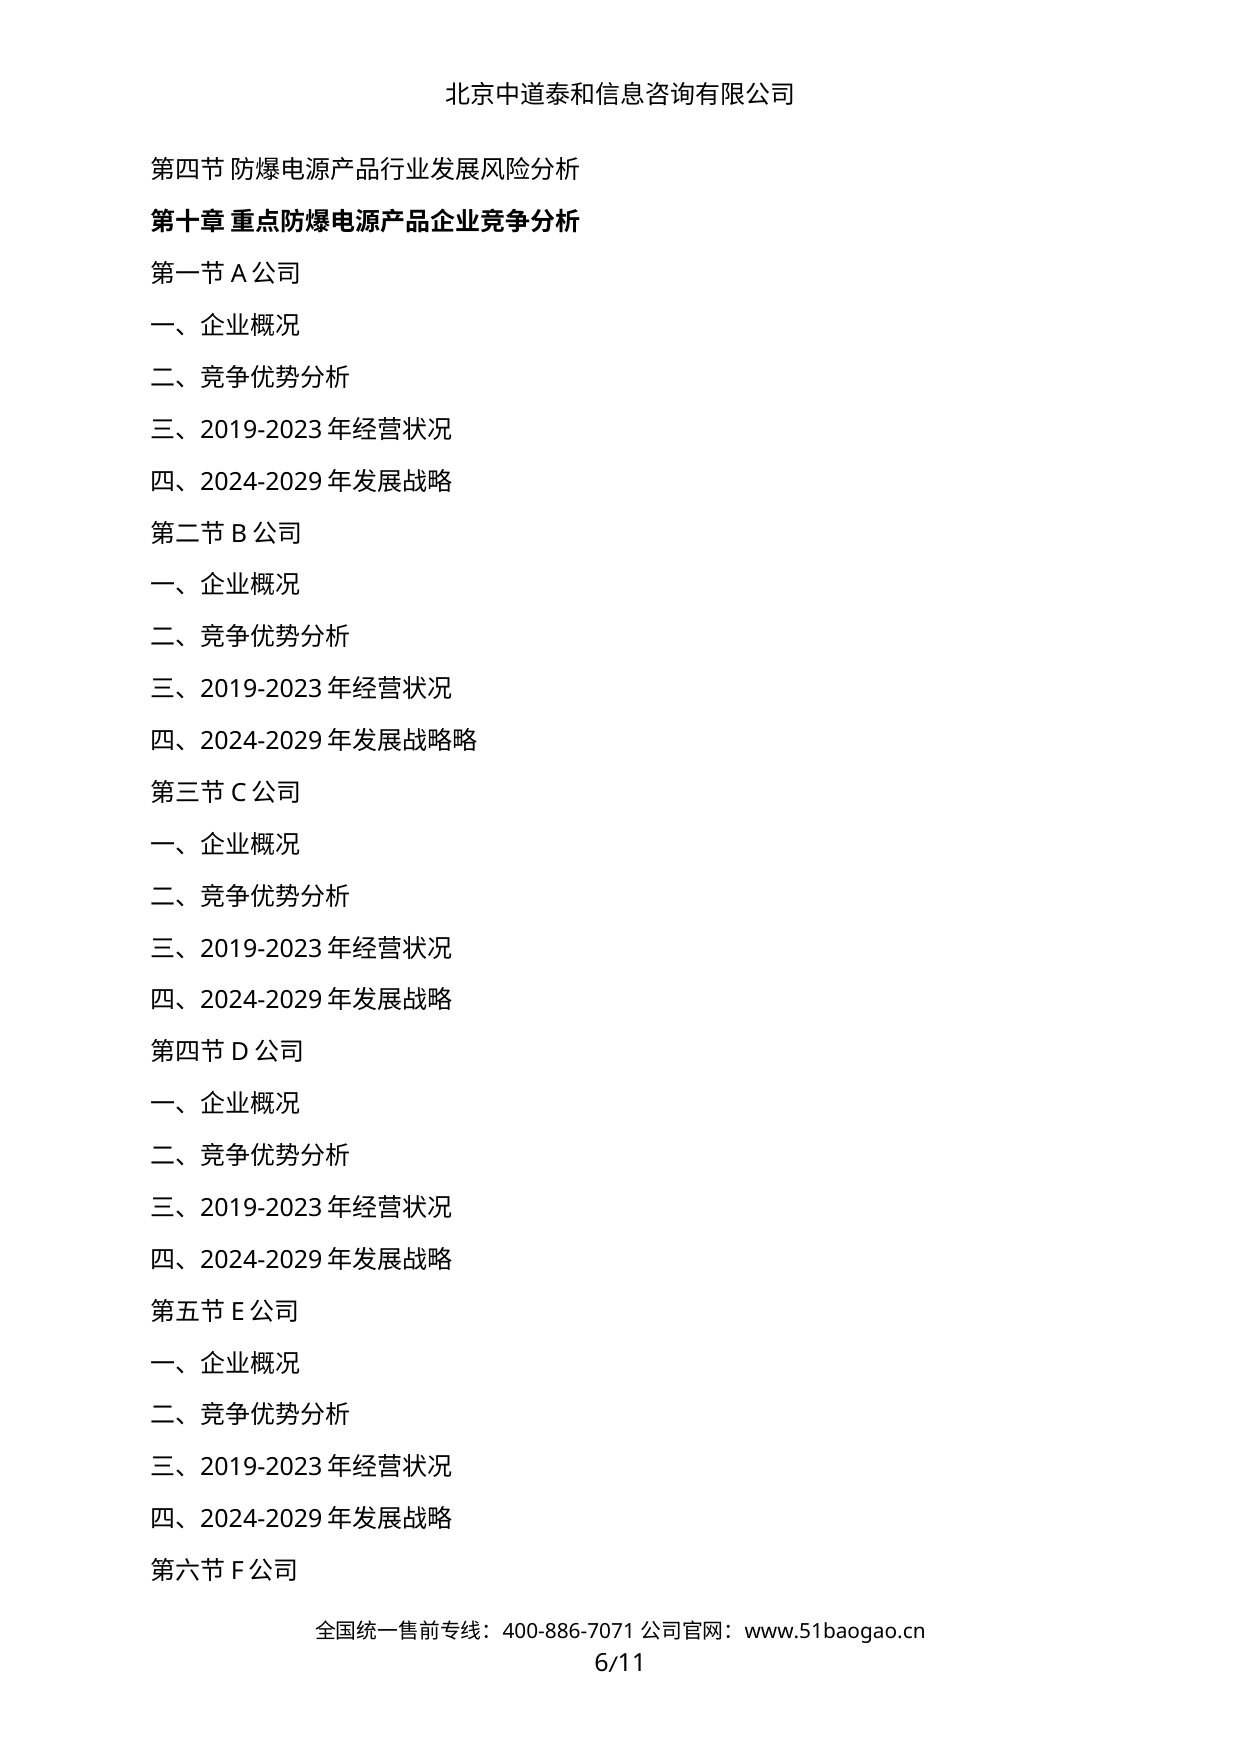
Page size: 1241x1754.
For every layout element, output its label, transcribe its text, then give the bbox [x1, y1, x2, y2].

text 三、2019-2023年经营状况 [150, 1447, 1090, 1483]
text 四、2024-2029年发展战略 [150, 980, 1090, 1016]
text 第四节 D公司 [150, 1032, 1090, 1068]
text 一、企业概况 [150, 306, 1090, 342]
text 第三节 C公司 [150, 772, 1090, 809]
text 二、竞争优势分析 [150, 1136, 1090, 1172]
text 四、2024-2029年发展战略 [150, 1239, 1090, 1276]
text 第十章 重点防爆电源产品企业竞争分析 [150, 202, 1090, 238]
text 二、竞争优势分析 [150, 617, 1090, 653]
text 第四节 防爆电源产品行业发展风险分析 [150, 150, 1090, 186]
text 第一节 A公司 [150, 254, 1090, 290]
text 第二节 B公司 [150, 513, 1090, 549]
text 第五节 E公司 [150, 1291, 1090, 1327]
text 三、2019-2023年经营状况 [150, 409, 1090, 446]
text 一、企业概况 [150, 565, 1090, 601]
text 一、企业概况 [150, 1084, 1090, 1120]
text 四、2024-2029年发展战略 [150, 1499, 1090, 1535]
text 二、竞争优势分析 [150, 876, 1090, 912]
text 一、企业概况 [150, 1343, 1090, 1379]
text 三、2019-2023年经营状况 [150, 1187, 1090, 1224]
text 三、2019-2023年经营状况 [150, 928, 1090, 964]
text 三、2019-2023年经营状况 [150, 669, 1090, 705]
text 二、竞争优势分析 [150, 357, 1090, 394]
text 一、企业概况 [150, 824, 1090, 861]
text 四、2024-2029年发展战略略 [150, 721, 1090, 757]
text 二、竞争优势分析 [150, 1395, 1090, 1431]
text 四、2024-2029年发展战略 [150, 461, 1090, 497]
text 第六节 F公司 [150, 1551, 1090, 1587]
